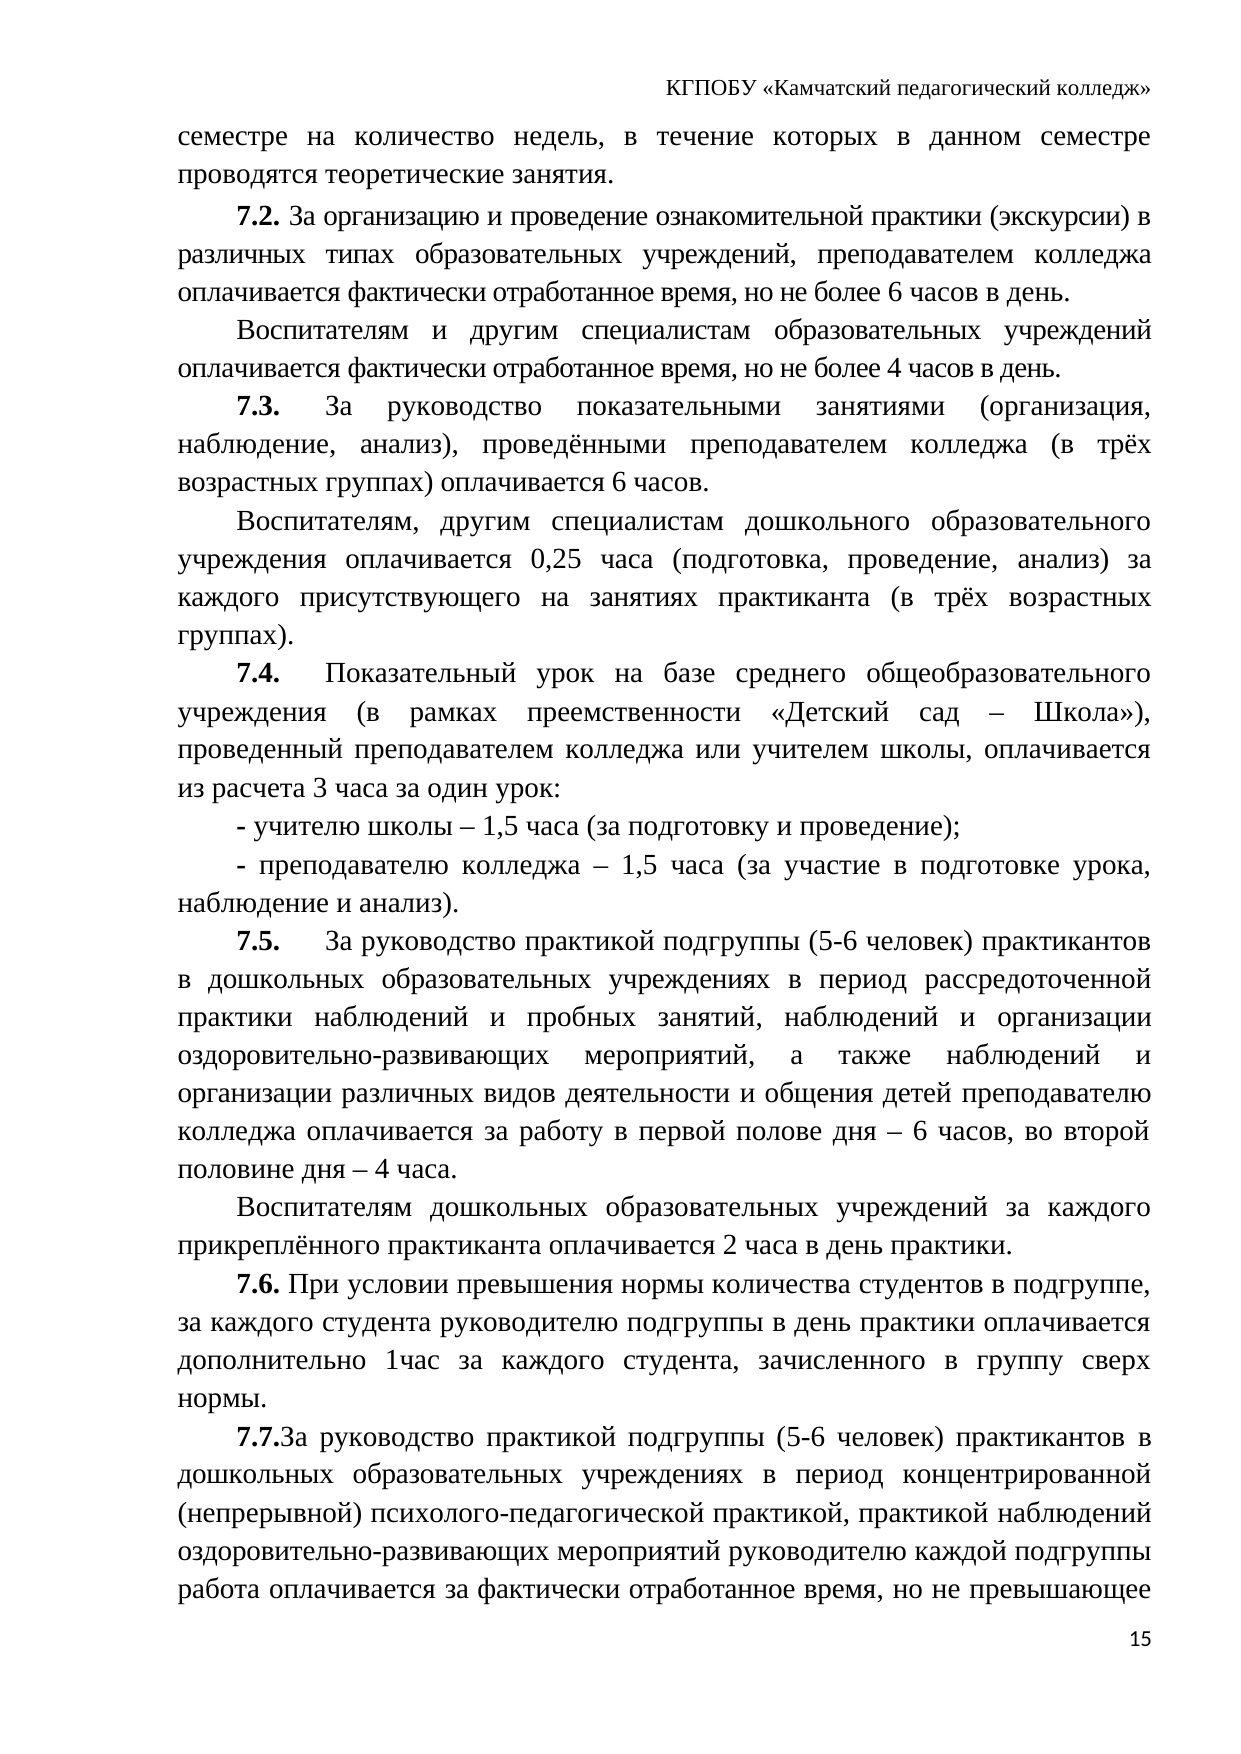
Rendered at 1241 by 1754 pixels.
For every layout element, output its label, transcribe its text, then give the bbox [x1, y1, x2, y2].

text Воспитателям, другим специалистам дошкольного образовательного учреждения оплачивается 0,25 часа (подготовка, проведение, анализ) за каждого присутствующего на занятиях практиканта (в трёх возрастных группах). [177, 500, 1152, 652]
text 7.6. При условии превышения нормы количества студентов в подгруппе, за каждого студента руководителю подгруппы в день практики оплачивается дополнительно 1час за каждого студента, зачисленного в группу сверх нормы. [177, 1263, 1152, 1415]
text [177, 118, 1152, 190]
text 7.2. За организацию и проведение ознакомительной практики (экскурсии) в различных типах образовательных учреждений, преподавателем колледжа оплачивается фактически отработанное время, но не более 6 часов в день. [177, 195, 1152, 309]
text Воспитателям и другим специалистам образовательных учреждений оплачивается фактически отработанное время, но не более 4 часов в день. [177, 309, 1152, 385]
text 7.3. За руководство показательными занятиями (организация, наблюдение, анализ), проведёнными преподавателем колледжа (в трёх возрастных группах) оплачивается 6 часов. [177, 385, 1152, 499]
text Воспитателям дошкольных образовательных учреждений за каждого прикреплённого практиканта оплачивается 2 часа в день практики. [177, 1186, 1152, 1262]
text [177, 1416, 1152, 1606]
text - учителю школы – 1,5 часа (за подготовку и проведение); [177, 805, 1152, 843]
text 7.4. Показательный урок на базе среднего общеобразовательного учреждения (в рамках преемственности «Детский сад – Школа»), проведенный преподавателем колледжа или учителем школы, оплачивается из расчета 3 часа за один урок: [177, 652, 1152, 804]
text 7.5. За руководство практикой подгруппы (5-6 человек) практикантов в дошкольных образовательных учреждениях в период рассредоточенной практики наблюдений и пробных занятий, наблюдений и организации оздоровительно-развивающих мероприятий, а также наблюдений и организации различных видов деятельности и общения детей преподавателю колледжа оплачивается за работу в первой полове дня – 6 часов, во второй половине дня – 4 часа. [177, 920, 1152, 1186]
text - преподавателю колледжа – 1,5 часа (за участие в подготовке урока, наблюдение и анализ). [177, 844, 1152, 920]
